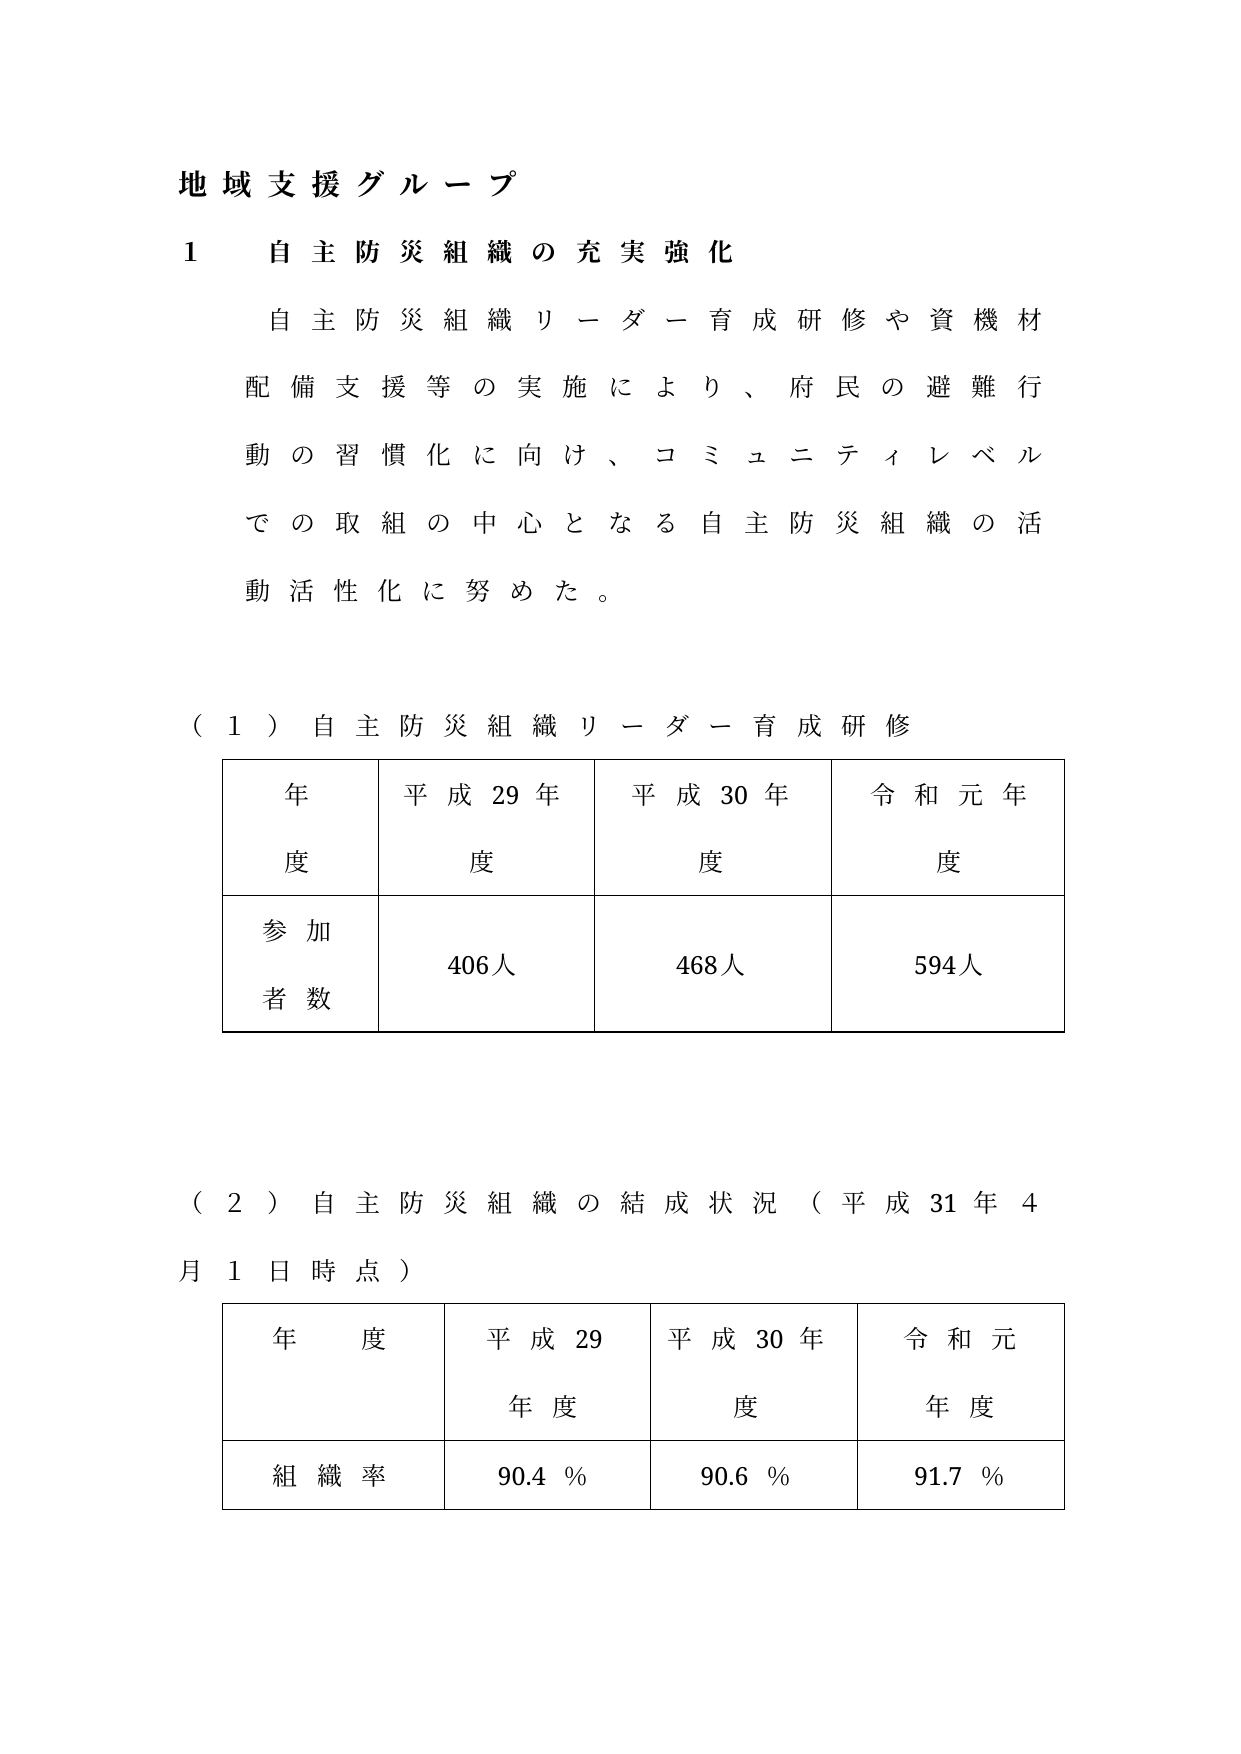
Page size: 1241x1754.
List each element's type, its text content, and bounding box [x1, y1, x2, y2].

table_header 年 度 [223, 1304, 444, 1440]
table_cell 組織率 [223, 1441, 444, 1508]
table_cell 594人 [832, 896, 1064, 1031]
text （２）自主防災組織の結成状況（平成31年４月１日時点） [178, 1168, 1062, 1303]
table_header 令和元年度 [858, 1304, 1064, 1440]
table_cell 91.7％ [858, 1441, 1064, 1508]
table_cell 90.6％ [651, 1441, 857, 1508]
text 自主防災組織リーダー育成研修や資機材配備支援等の実施により、府民の避難行動の習慣化に向け、コミュニティレベルでの取組の中心となる自主防災組織の活動活性化に努めた。 [234, 284, 1062, 623]
table_cell 468人 [595, 896, 831, 1031]
table_header 平成30年度 [595, 760, 831, 895]
table_header 令和元年度 [832, 760, 1064, 895]
text （１）自主防災組織リーダー育成研修 [178, 691, 1062, 758]
table_header 年 度 [223, 760, 378, 895]
table_header 平成29年度 [379, 760, 594, 895]
text １ 自主防災組織の充実強化 [178, 217, 1062, 284]
table_header 平成30年度 [651, 1304, 857, 1440]
table_cell 参加者数 [223, 896, 378, 1031]
table_cell 406人 [379, 896, 594, 1031]
table_cell 90.4％ [445, 1441, 650, 1508]
table_header 平成29年度 [445, 1304, 650, 1440]
text 地域支援グループ [178, 149, 1062, 217]
